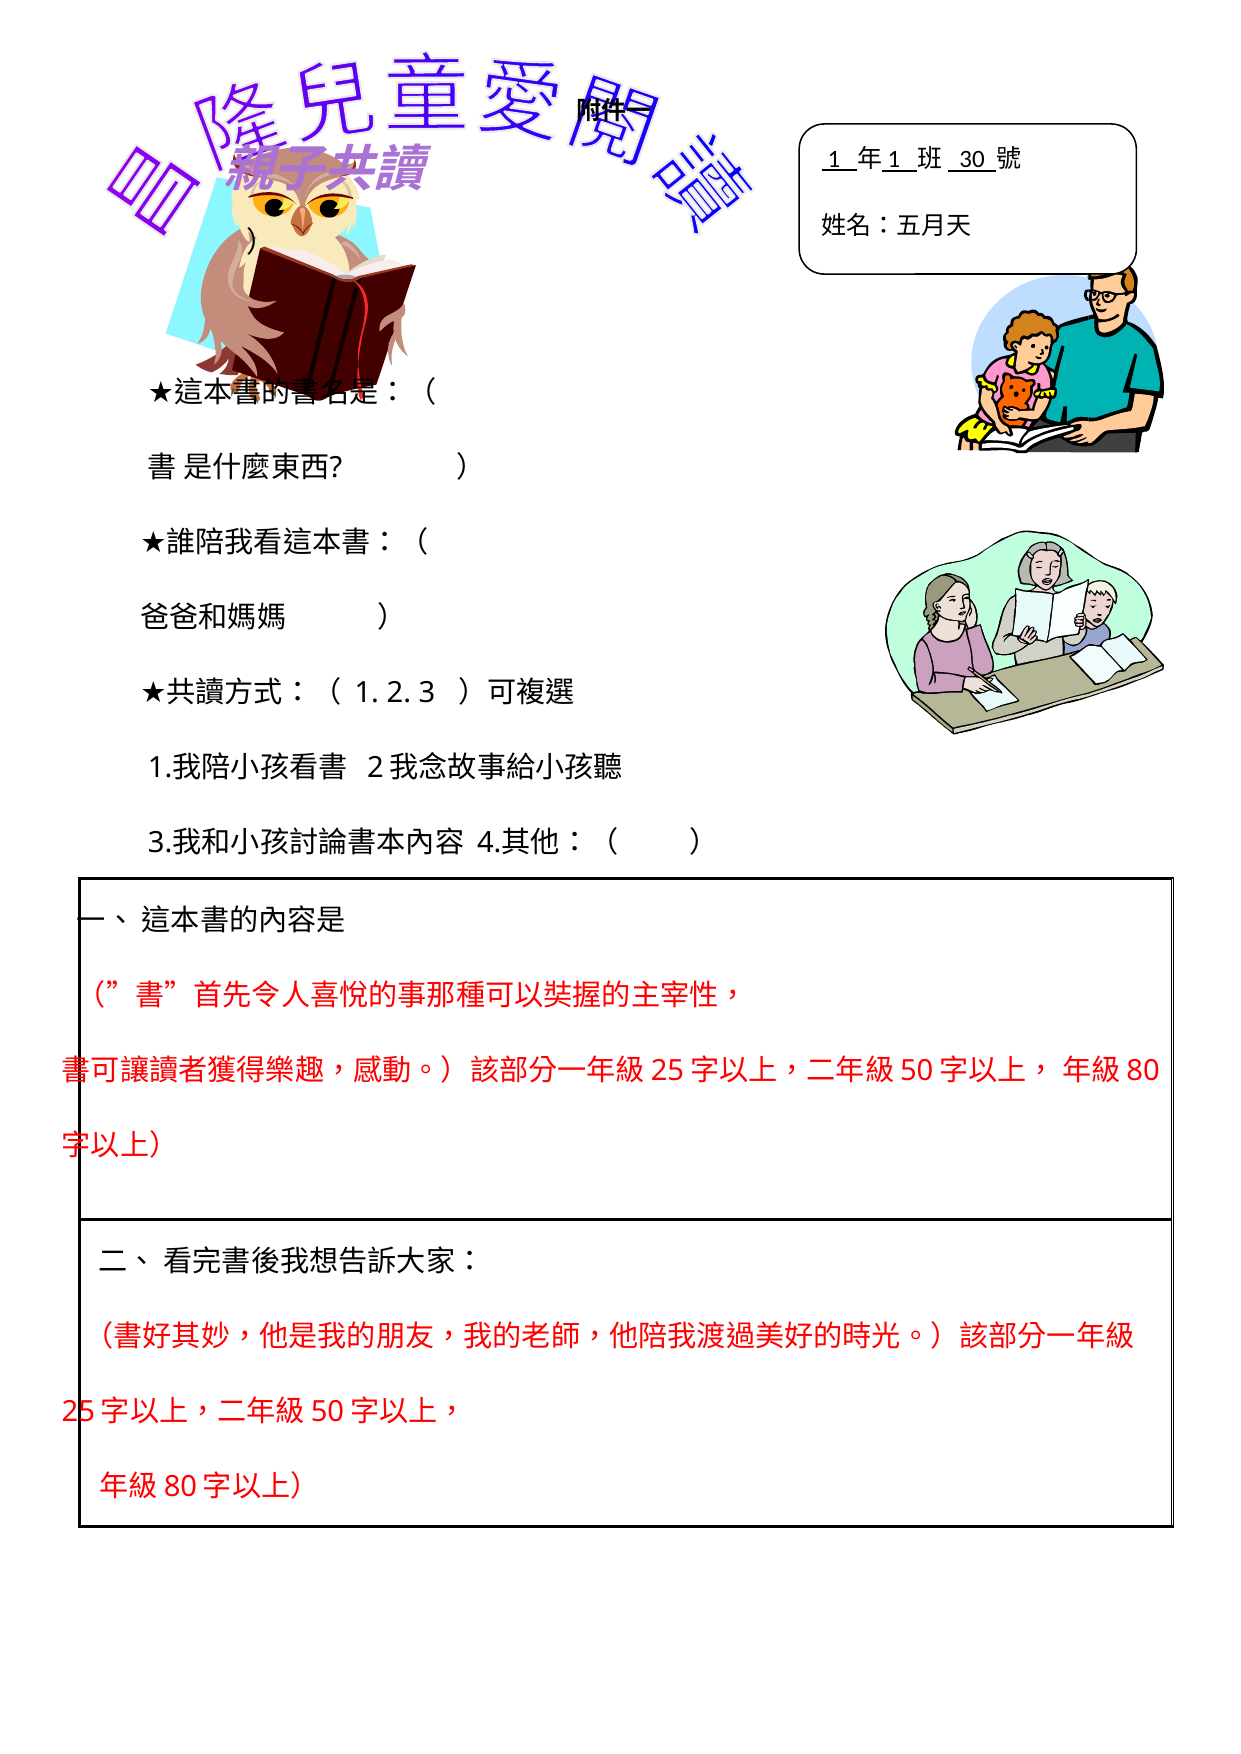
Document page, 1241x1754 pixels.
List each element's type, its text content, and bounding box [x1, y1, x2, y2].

text 3.我和小孩討論書本內容 4.其他：（ ） [148, 802, 1053, 877]
text ★誰陪我看這本書：（ [118, 502, 1053, 577]
table_header 一、 這本書的內容是 （”書”首先令人喜悅的事那種可以奘握的主宰性， 書可讓讀者獲得樂趣，感動。）該部分一年級25字以上，二年級50字以上， 年級80字以上） [81, 880, 1171, 1218]
text 書 是什麼東西? ） [148, 427, 1053, 502]
table_cell 二、 看完書後我想告訴大家： （書好其妙，他是我的朋友，我的老師，他陪我渡過美好的時光。）該部分一年級25字以上，二年級50字以上， 年級80字以上） [81, 1221, 1171, 1525]
text ） [148, 202, 1053, 277]
text 附件一 [148, 89, 1053, 127]
text 1.我陪小孩看書 2我念故事給小孩聽 [148, 727, 1053, 802]
text 親子共讀 [148, 127, 809, 202]
text ★這本書的書名是：（ [148, 352, 1053, 427]
text ★共讀方式：（ 1. 2. 3 ）可複選 [118, 652, 1053, 727]
text 爸爸和媽媽 ） [118, 577, 1053, 652]
